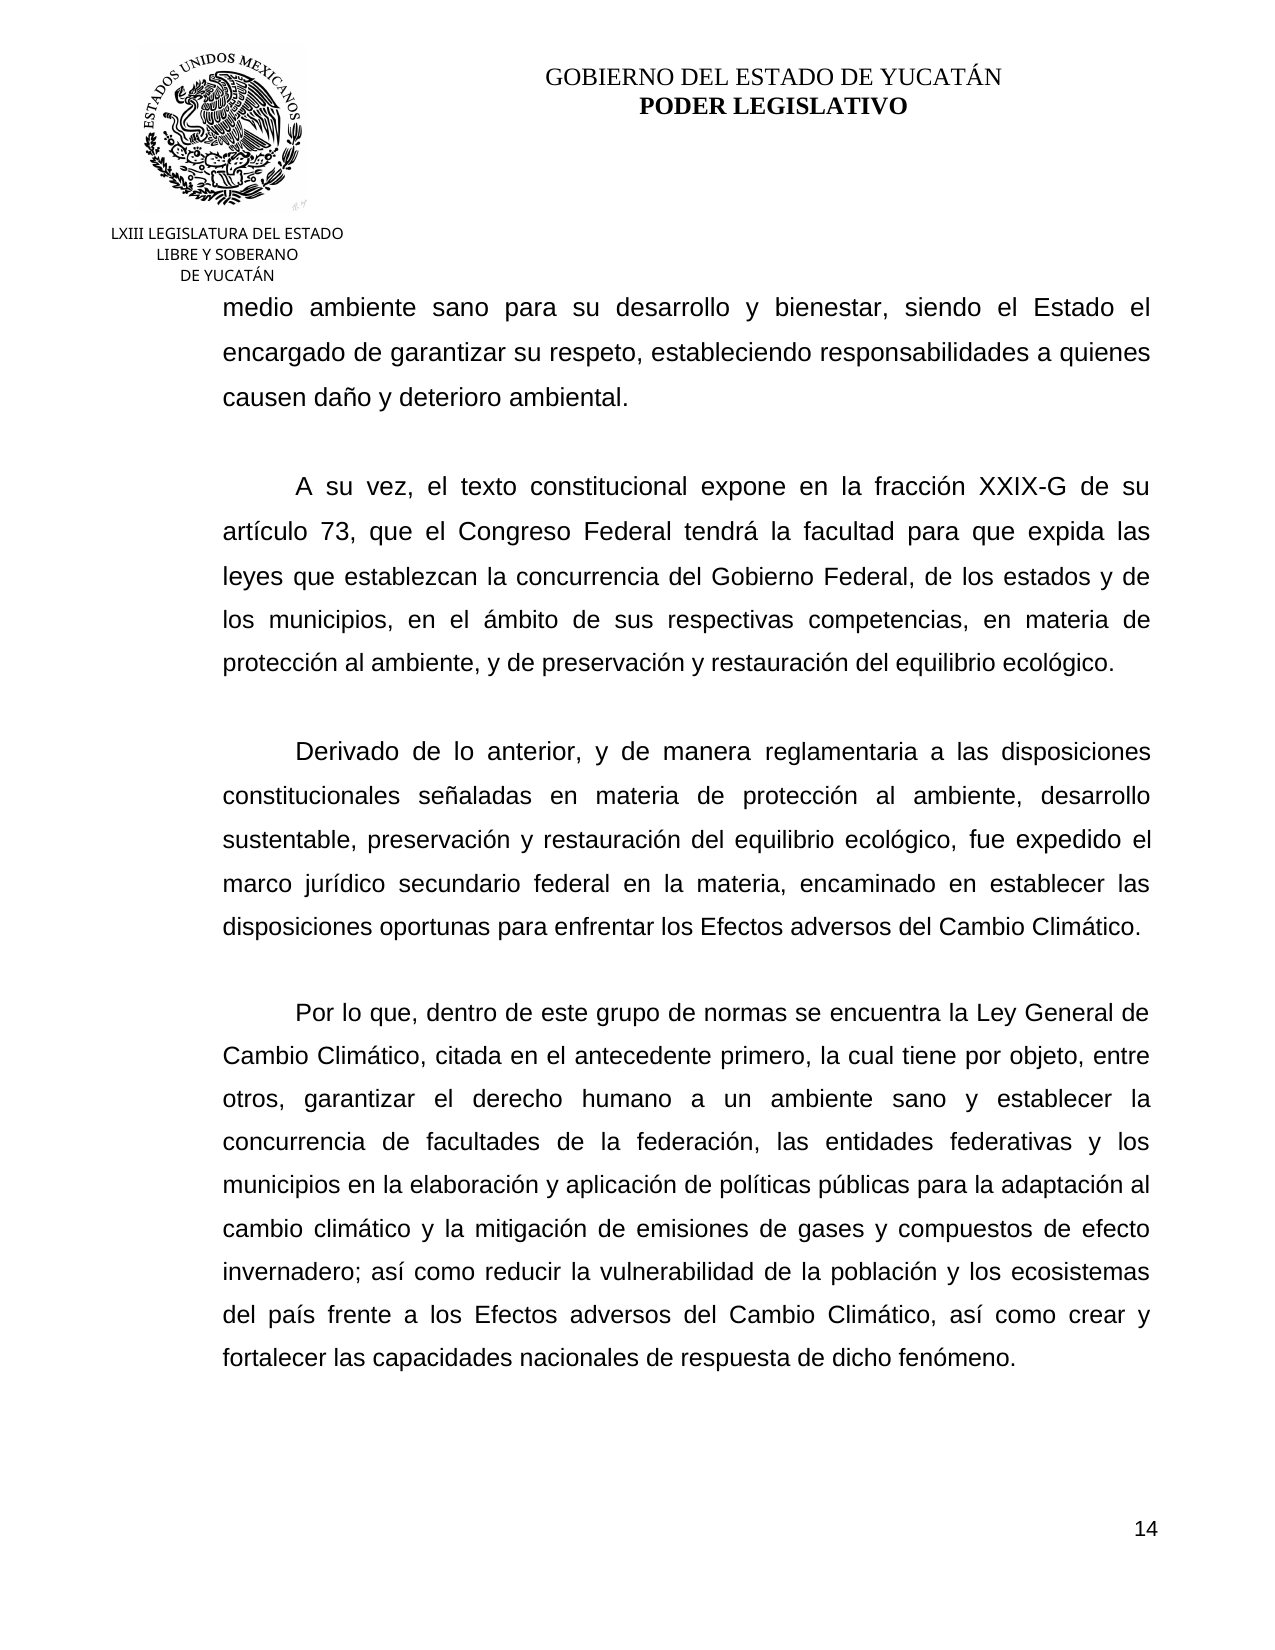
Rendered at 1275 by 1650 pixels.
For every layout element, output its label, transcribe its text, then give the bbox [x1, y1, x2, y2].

text Por lo que, dentro de este grupo de normas se encuentra la Ley General de Cambio Climático, citada en el antecedente primero, la cual tiene por objeto, entre otros, garantizar el derecho humano a un ambiente sano y establecer la concurrencia de facultades de la federación, las entidades federativas y los municipios en la elaboración y aplicación de políticas públicas para la adaptación al cambio climático y la mitigación de emisiones de gases y compuestos de efecto invernadero; así como reducir la vulnerabilidad de la población y los ecosistemas del país frente a los Efectos adversos del Cambio Climático, así como crear y fortalecer las capacidades nacionales de respuesta de dicho fenómeno. [222, 998, 1152, 1372]
picture [138, 44, 308, 212]
text A su vez, el texto constitucional expone en la fracción XXIX-G de su artículo 73, que el Congreso Federal tendrá la facultad para que expida las leyes que establezcan la concurrencia del Gobierno Federal, de los estados y de los municipios, en el ámbito de sus respectivas competencias, en materia de protección al ambiente, y de preservación y restauración del equilibrio ecológico. [222, 471, 1152, 677]
text Derivado de lo anterior, y de manera reglamentaria a las disposiciones constitucionales señaladas en materia de protección al ambiente, desarrollo sustentable, preservación y restauración del equilibrio ecológico, fue expedido el marco jurídico secundario federal en la materia, encaminado en establecer las disposiciones oportunas para enfrentar los Efectos adversos del Cambio Climático. [222, 736, 1152, 940]
